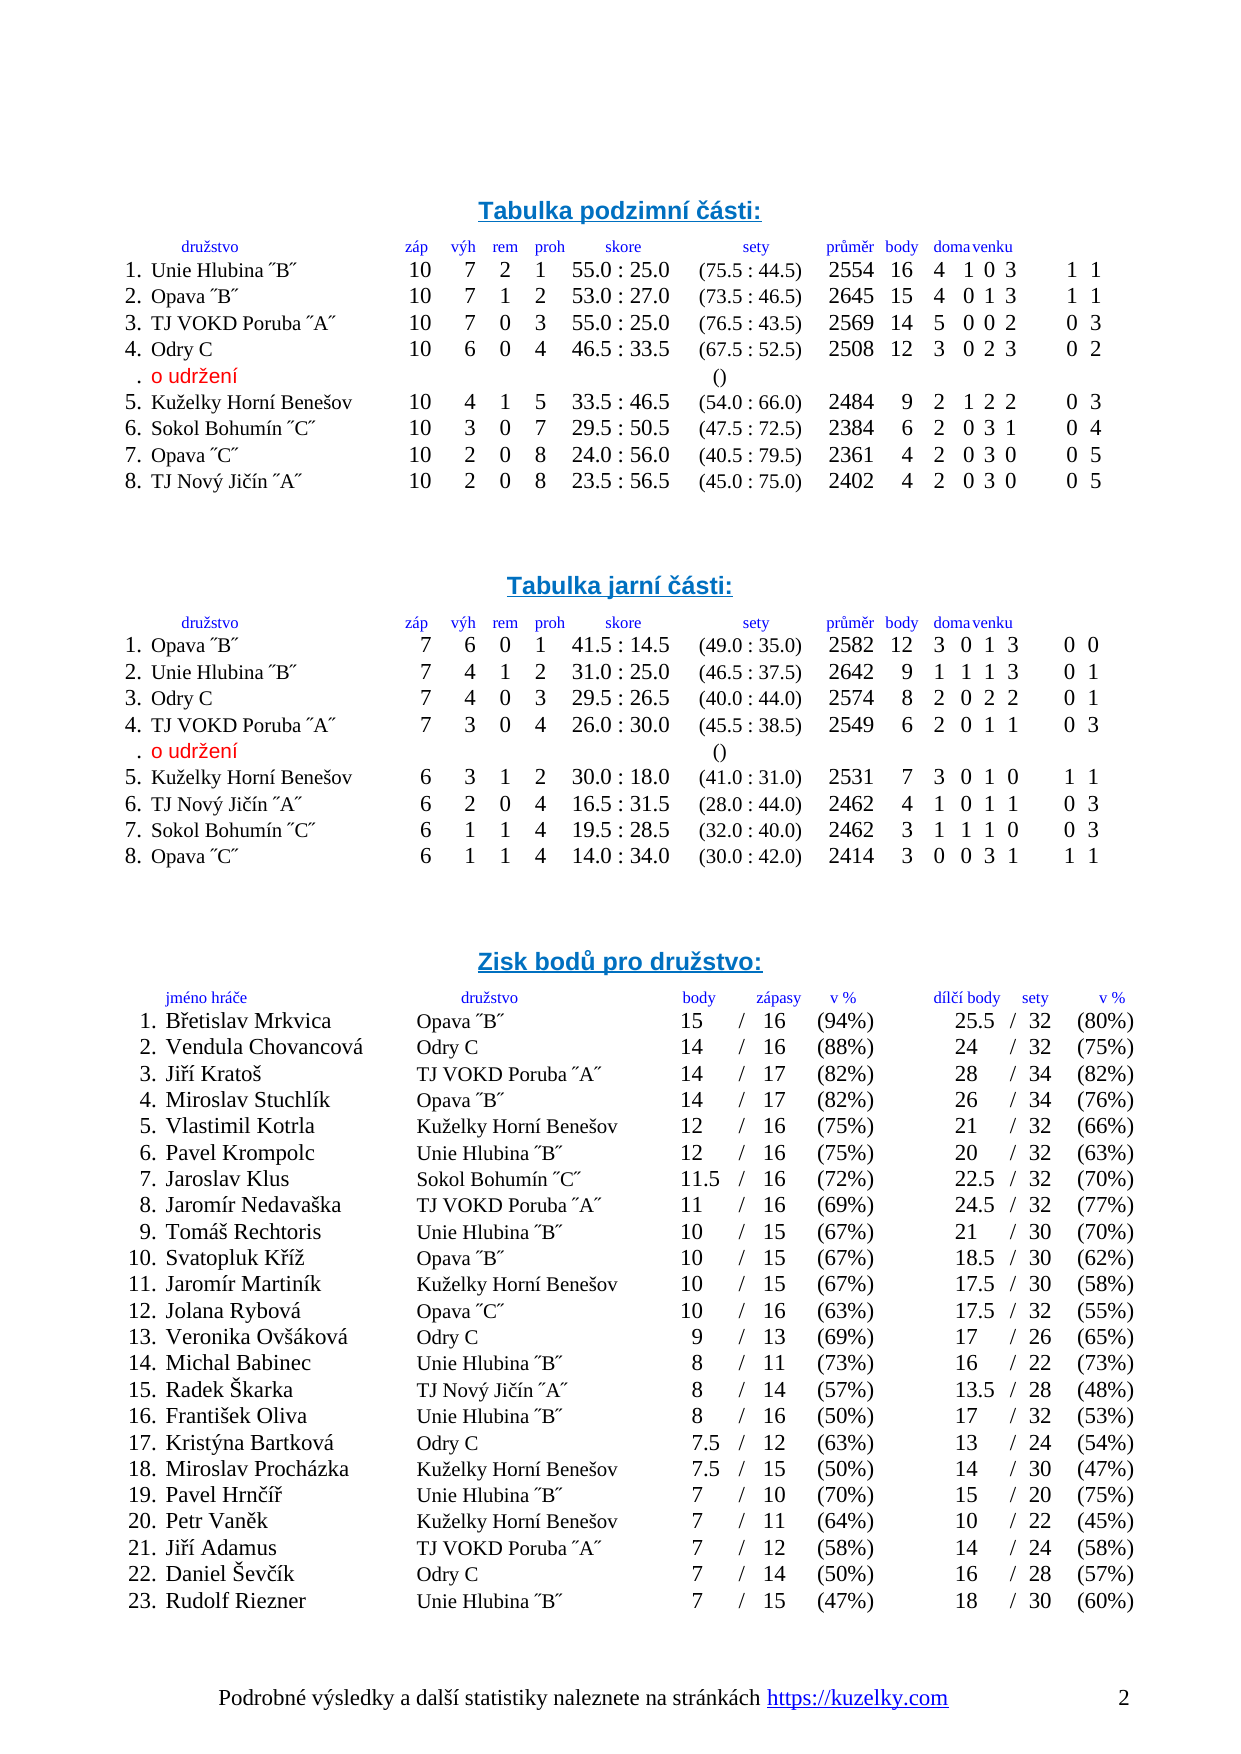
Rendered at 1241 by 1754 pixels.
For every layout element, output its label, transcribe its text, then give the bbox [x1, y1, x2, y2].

text družstvo záp výh rem proh skore sety průměr body doma venku [106, 237, 1134, 256]
text 1. Opava ˝B˝ 7 6 0 1 41.5 : 14.5 (49.0 : 35.0) 2582 12 3 0 1 3 0 0 [106, 632, 1134, 658]
text 3. Jiří Kratoš TJ VOKD Poruba ˝A˝ 14 / 17 (82%) 28 / 34 (82%) [106, 1059, 1134, 1086]
text 23. Rudolf Riezner Unie Hlubina ˝B˝ 7 / 15 (47%) 18 / 30 (60%) [106, 1587, 1134, 1613]
text družstvo záp výh rem proh skore sety průměr body doma venku [106, 612, 1134, 632]
text 5. Vlastimil Kotrla Kuželky Horní Benešov 12 / 16 (75%) 21 / 32 (66%) [106, 1112, 1134, 1139]
text 5. Kuželky Horní Benešov 10 4 1 5 33.5 : 46.5 (54.0 : 66.0) 2484 9 2 1 2 2 0 3 [106, 388, 1134, 414]
text Zisk bodů pro družstvo: [94, 946, 1145, 975]
text 20. Petr Vaněk Kuželky Horní Benešov 7 / 11 (64%) 10 / 22 (45%) [106, 1508, 1134, 1534]
text . o udržení () [106, 362, 1134, 388]
text 15. Radek Škarka TJ Nový Jičín ˝A˝ 8 / 14 (57%) 13.5 / 28 (48%) [106, 1376, 1134, 1402]
text 19. Pavel Hrnčíř Unie Hlubina ˝B˝ 7 / 10 (70%) 15 / 20 (75%) [106, 1481, 1134, 1508]
text 6. Sokol Bohumín ˝C˝ 10 3 0 7 29.5 : 50.5 (47.5 : 72.5) 2384 6 2 0 3 1 0 4 [106, 414, 1134, 441]
text 8. TJ Nový Jičín ˝A˝ 10 2 0 8 23.5 : 56.5 (45.0 : 75.0) 2402 4 2 0 3 0 0 5 [106, 467, 1134, 493]
text 16. František Oliva Unie Hlubina ˝B˝ 8 / 16 (50%) 17 / 32 (53%) [106, 1402, 1134, 1428]
text Tabulka jarní části: [94, 571, 1145, 600]
text 8. Jaromír Nedavaška TJ VOKD Poruba ˝A˝ 11 / 16 (69%) 24.5 / 32 (77%) [106, 1191, 1134, 1218]
text 13. Veronika Ovšáková Odry C 9 / 13 (69%) 17 / 26 (65%) [106, 1323, 1134, 1349]
text 6. TJ Nový Jičín ˝A˝ 6 2 0 4 16.5 : 31.5 (28.0 : 44.0) 2462 4 1 0 1 1 0 3 [106, 790, 1134, 816]
text 4. Odry C 10 6 0 4 46.5 : 33.5 (67.5 : 52.5) 2508 12 3 0 2 3 0 2 [106, 335, 1134, 362]
text 3. TJ VOKD Poruba ˝A˝ 10 7 0 3 55.0 : 25.0 (76.5 : 43.5) 2569 14 5 0 0 2 0 3 [106, 309, 1134, 335]
text Tabulka podzimní části: [94, 196, 1145, 224]
text 11. Jaromír Martiník Kuželky Horní Benešov 10 / 15 (67%) 17.5 / 30 (58%) [106, 1270, 1134, 1297]
text 2. Vendula Chovancová Odry C 14 / 16 (88%) 24 / 32 (75%) [106, 1033, 1134, 1059]
text 2. Opava ˝B˝ 10 7 1 2 53.0 : 27.0 (73.5 : 46.5) 2645 15 4 0 1 3 1 1 [106, 283, 1134, 309]
text 8. Opava ˝C˝ 6 1 1 4 14.0 : 34.0 (30.0 : 42.0) 2414 3 0 0 3 1 1 1 [106, 842, 1134, 869]
text 18. Miroslav Procházka Kuželky Horní Benešov 7.5 / 15 (50%) 14 / 30 (47%) [106, 1455, 1134, 1481]
text 1. Unie Hlubina ˝B˝ 10 7 2 1 55.0 : 25.0 (75.5 : 44.5) 2554 16 4 1 0 3 1 1 [106, 256, 1134, 283]
text 7. Opava ˝C˝ 10 2 0 8 24.0 : 56.0 (40.5 : 79.5) 2361 4 2 0 3 0 0 5 [106, 441, 1134, 467]
text 1. Břetislav Mrkvica Opava ˝B˝ 15 / 16 (94%) 25.5 / 32 (80%) [106, 1007, 1134, 1033]
text 6. Pavel Krompolc Unie Hlubina ˝B˝ 12 / 16 (75%) 20 / 32 (63%) [106, 1139, 1134, 1165]
text 4. Miroslav Stuchlík Opava ˝B˝ 14 / 17 (82%) 26 / 34 (76%) [106, 1086, 1134, 1112]
text 2. Unie Hlubina ˝B˝ 7 4 1 2 31.0 : 25.0 (46.5 : 37.5) 2642 9 1 1 1 3 0 1 [106, 658, 1134, 684]
text 9. Tomáš Rechtoris Unie Hlubina ˝B˝ 10 / 15 (67%) 21 / 30 (70%) [106, 1218, 1134, 1244]
text 12. Jolana Rybová Opava ˝C˝ 10 / 16 (63%) 17.5 / 32 (55%) [106, 1297, 1134, 1323]
text 4. TJ VOKD Poruba ˝A˝ 7 3 0 4 26.0 : 30.0 (45.5 : 38.5) 2549 6 2 0 1 1 0 3 [106, 711, 1134, 737]
text jméno hráče družstvo body zápasy v % dílčí body sety v % [106, 988, 1134, 1007]
text 22. Daniel Ševčík Odry C 7 / 14 (50%) 16 / 28 (57%) [106, 1560, 1134, 1587]
text 14. Michal Babinec Unie Hlubina ˝B˝ 8 / 11 (73%) 16 / 22 (73%) [106, 1349, 1134, 1376]
text 10. Svatopluk Kříž Opava ˝B˝ 10 / 15 (67%) 18.5 / 30 (62%) [106, 1244, 1134, 1270]
text 7. Jaroslav Klus Sokol Bohumín ˝C˝ 11.5 / 16 (72%) 22.5 / 32 (70%) [106, 1165, 1134, 1191]
text 21. Jiří Adamus TJ VOKD Poruba ˝A˝ 7 / 12 (58%) 14 / 24 (58%) [106, 1534, 1134, 1560]
text 7. Sokol Bohumín ˝C˝ 6 1 1 4 19.5 : 28.5 (32.0 : 40.0) 2462 3 1 1 1 0 0 3 [106, 816, 1134, 842]
text . o udržení () [106, 737, 1134, 763]
text 3. Odry C 7 4 0 3 29.5 : 26.5 (40.0 : 44.0) 2574 8 2 0 2 2 0 1 [106, 684, 1134, 711]
text 5. Kuželky Horní Benešov 6 3 1 2 30.0 : 18.0 (41.0 : 31.0) 2531 7 3 0 1 0 1 1 [106, 763, 1134, 790]
text 17. Kristýna Bartková Odry C 7.5 / 12 (63%) 13 / 24 (54%) [106, 1428, 1134, 1455]
